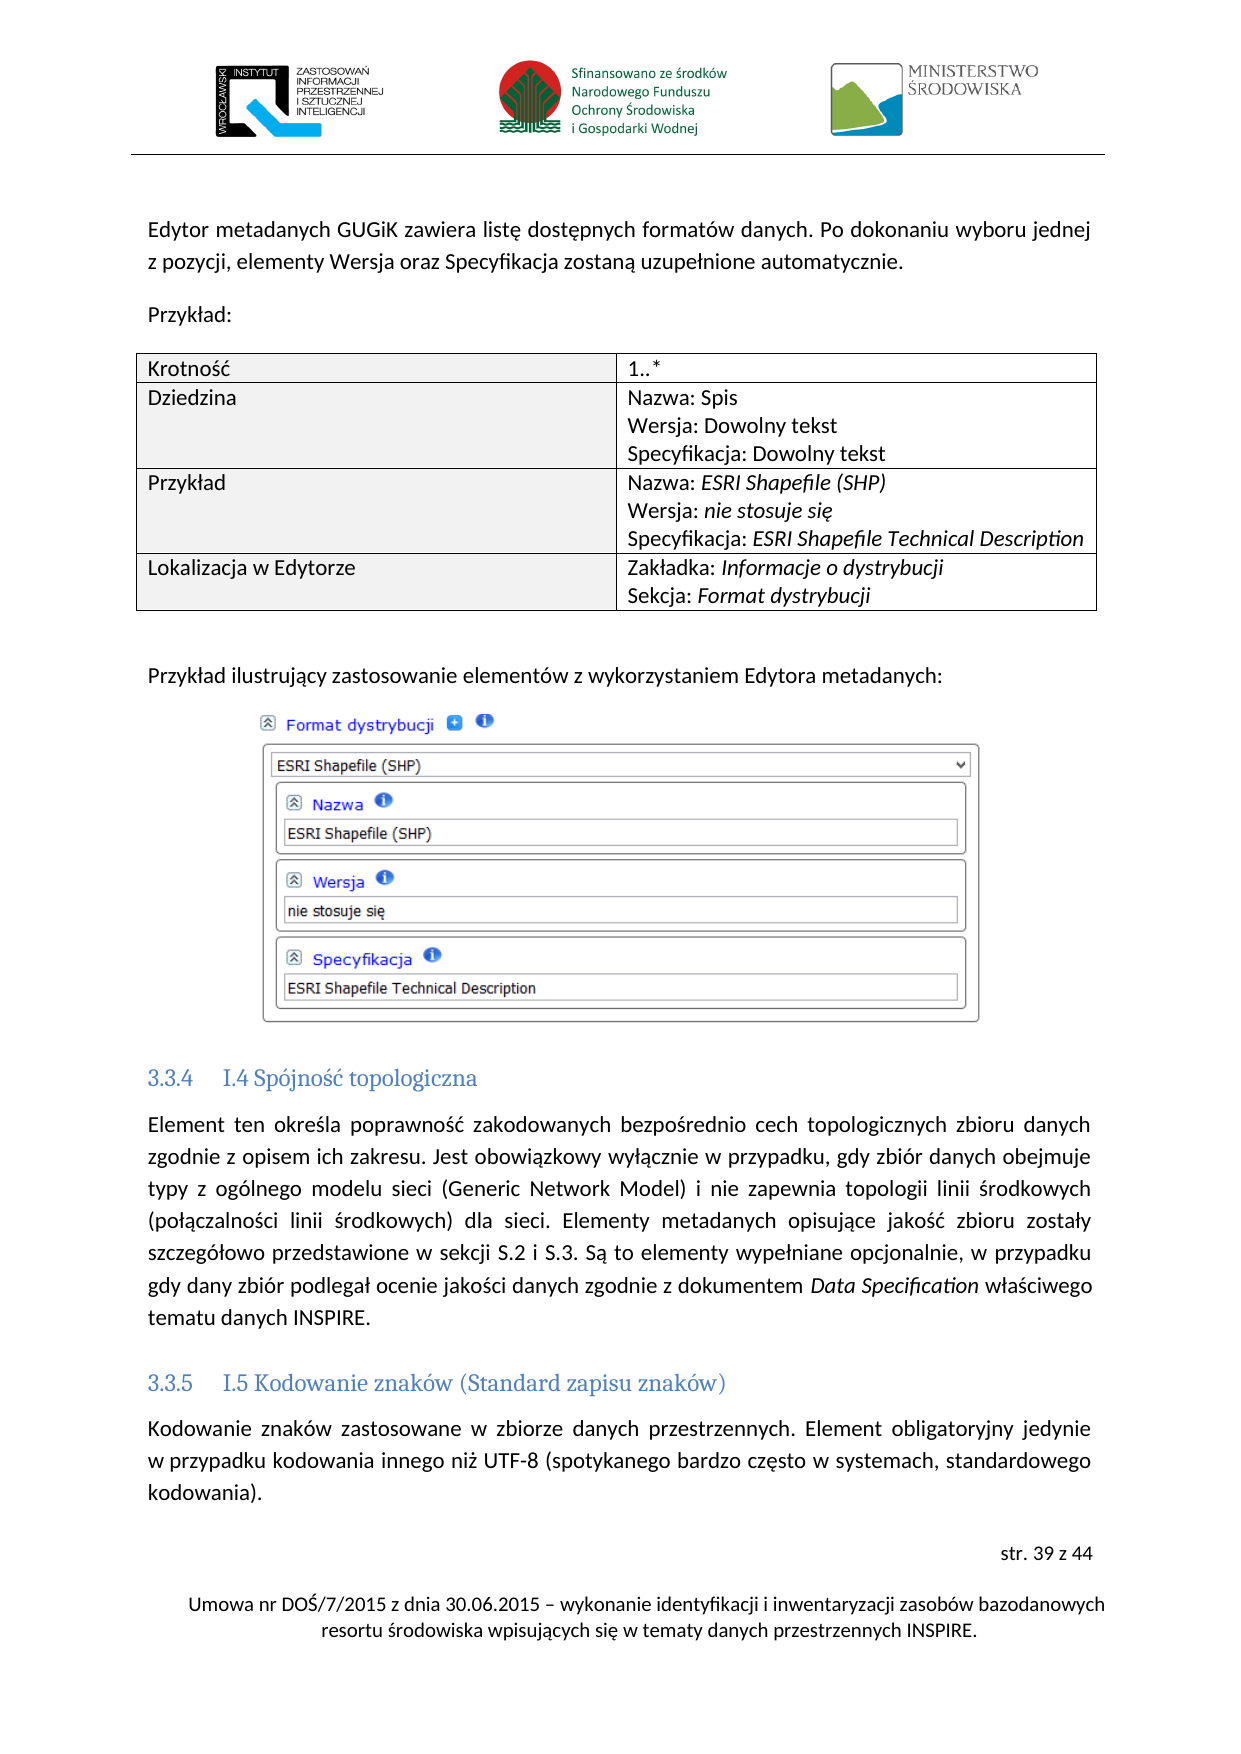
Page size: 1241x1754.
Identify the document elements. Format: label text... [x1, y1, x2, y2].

subtitle I.5 Kodowanie znaków (Standard zapisu znaków) [148, 1368, 1093, 1397]
picture [830, 63, 1038, 136]
table_cell Nazwa: ESRI Shapefile (SHP) Wersja: nie stosuje się Specyfikacja: ESRI Shapefile Technical Description [617, 469, 1096, 552]
table_cell Przykład [137, 469, 616, 552]
picture [203, 62, 394, 141]
text Przykład ilustrujący zastosowanie elementów z wykorzystaniem Edytora metadanych: [148, 662, 1093, 690]
table_header Krotność [137, 354, 616, 382]
table_header 1..* [617, 354, 1096, 382]
text Przykład: [148, 300, 1093, 328]
picture [495, 57, 733, 138]
text Edytor metadanych GUGiK zawiera listę dostępnych formatów danych. Po dokonaniu wyboru jednej z pozycji, elementy Wersja oraz Specyfikacja zostaną uzupełnione automatycznie. [148, 215, 1093, 275]
text Element ten określa poprawność zakodowanych bezpośrednio cech topologicznych zbioru danych zgodnie z opisem ich zakresu. Jest obowiązkowy wyłącznie w przypadku, gdy zbiór danych obejmuje typy z ogólnego modelu sieci (Generic Network Model) i nie zapewnia topologii linii środkowych (połączalności linii środkowych) dla sieci. Elementy metadanych opisujące jakość zbioru zostały szczegółowo przedstawione w sekcji S.2 i S.3. Są to elementy wypełniane opcjonalnie, w przypadku gdy dany zbiór podlegał ocenie jakości danych zgodnie z dokumentem Data Specification właściwego tematu danych INSPIRE. [148, 1110, 1093, 1331]
table_cell Zakładka: Informacje o dystrybucji Sekcja: Format dystrybucji [617, 554, 1096, 609]
table_cell Dziedzina [137, 383, 616, 467]
text Kodowanie znaków zastosowane w zbiorze danych przestrzennych. Element obligatoryjny jedynie w przypadku kodowania innego niż UTF-8 (spotykanego bardzo często w systemach, standardowego kodowania). [148, 1414, 1093, 1506]
picture [258, 714, 983, 1027]
table_cell Lokalizacja w Edytorze [137, 554, 616, 609]
table_cell Nazwa: Spis Wersja: Dowolny tekst Specyfikacja: Dowolny tekst [617, 383, 1096, 467]
subtitle I.4 Spójność topologiczna [148, 1064, 1093, 1093]
